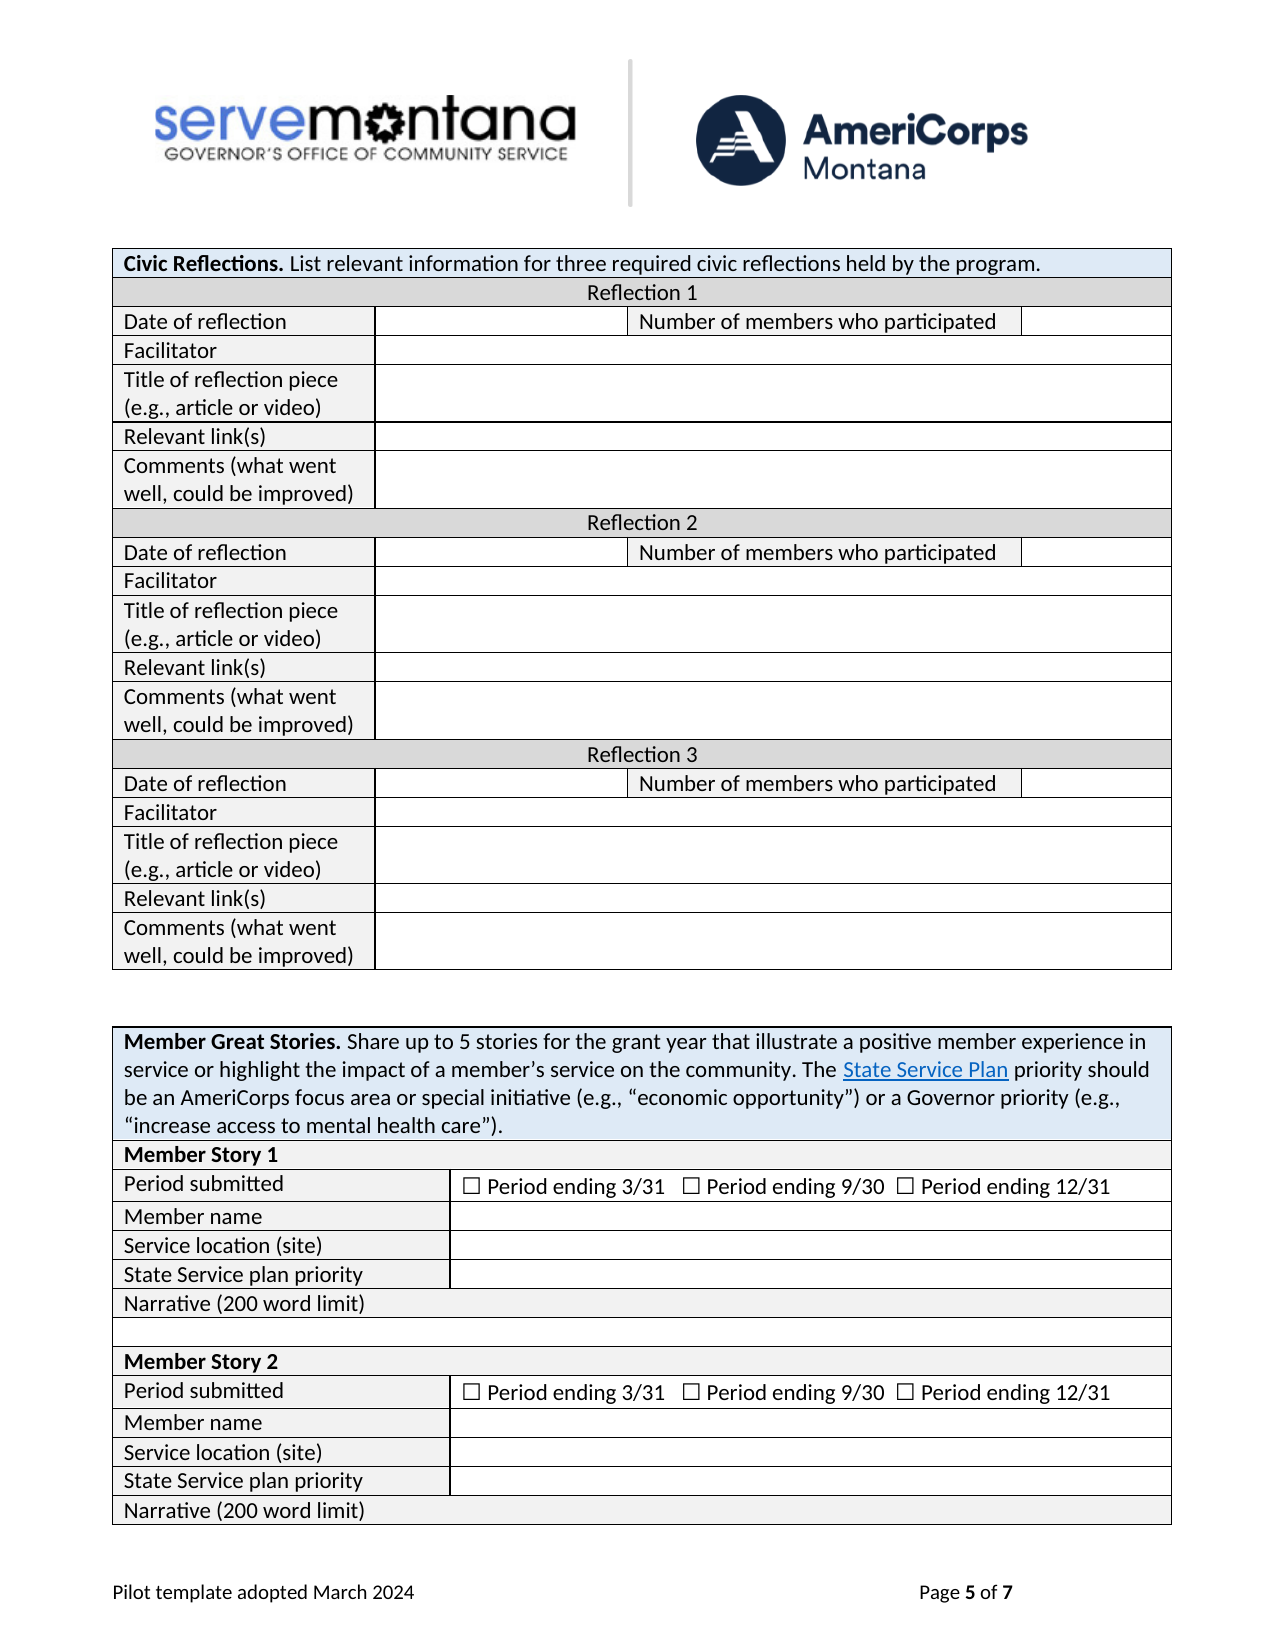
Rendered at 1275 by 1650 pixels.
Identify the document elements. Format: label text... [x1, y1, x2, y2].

table_cell Comments (what went well, could be improved) [113, 682, 374, 739]
table_cell [376, 913, 1171, 969]
table_cell [113, 1318, 1171, 1346]
table_cell Title of reflection piece (e.g., article or video) [113, 596, 374, 652]
table_cell Facilitator [113, 798, 374, 826]
table_cell Number of members who participated [628, 538, 1021, 566]
table_cell Date of reflection [113, 769, 374, 797]
table_cell [376, 423, 1171, 450]
table_cell Member Story 1 [113, 1141, 1171, 1168]
table_cell Facilitator [113, 567, 374, 595]
table_cell Period ending 3/31 Period ending 9/30 Period ending 12/31 [451, 1376, 1171, 1407]
table_cell State Service plan priority [113, 1467, 449, 1495]
table_cell [451, 1467, 1171, 1495]
table_cell [376, 365, 1171, 421]
table_cell [1022, 769, 1171, 797]
table_cell Facilitator [113, 336, 374, 364]
table_cell Member Story 2 [113, 1347, 1171, 1375]
table_cell Relevant link(s) [113, 884, 374, 912]
table_cell [376, 336, 1171, 364]
table_cell [376, 827, 1171, 883]
table_cell Title of reflection piece (e.g., article or video) [113, 827, 374, 883]
table_cell [451, 1202, 1171, 1230]
table_cell [376, 307, 627, 335]
table_cell Number of members who participated [628, 769, 1021, 797]
table_cell Narrative (200 word limit) [113, 1289, 1171, 1317]
table_cell [376, 769, 627, 797]
table_header Member Great Stories. Share up to 5 stories for the grant year that illustrate a positive member experience in service or highlight the impact of a member’s service on the community. The State Service Plan priority should be an AmeriCorps focus area or special initiative (e.g., “economic opportunity”) or a Governor priority (e.g., “increase access to mental health care”). [113, 1028, 1171, 1139]
table_cell [376, 451, 1171, 507]
table_cell Reflection 3 [113, 740, 1171, 768]
table_cell [451, 1231, 1171, 1259]
table_cell [376, 798, 1171, 826]
table_cell [451, 1438, 1171, 1466]
table_cell Date of reflection [113, 538, 374, 566]
table_cell Period submitted [113, 1376, 449, 1407]
table_header Civic Reflections. List relevant information for three required civic reflections held by the program. [113, 249, 1171, 277]
table_cell Period ending 3/31 Period ending 9/30 Period ending 12/31 [451, 1170, 1171, 1201]
table_cell [376, 567, 1171, 595]
table_cell [1022, 307, 1171, 335]
table_cell [376, 596, 1171, 652]
table_cell Service location (site) [113, 1438, 449, 1466]
table_cell Comments (what went well, could be improved) [113, 451, 374, 507]
table_cell Date of reflection [113, 307, 374, 335]
table_cell [376, 538, 627, 566]
table_cell Reflection 2 [113, 509, 1171, 537]
table_cell Relevant link(s) [113, 653, 374, 681]
table_cell Number of members who participated [628, 307, 1021, 335]
table_cell [376, 884, 1171, 912]
table_cell [376, 682, 1171, 739]
table_cell Service location (site) [113, 1231, 449, 1259]
table_cell Narrative (200 word limit) [113, 1496, 1171, 1524]
table_cell Reflection 1 [113, 278, 1171, 306]
table_cell Comments (what went well, could be improved) [113, 913, 374, 969]
table_cell Relevant link(s) [113, 423, 374, 450]
picture [112, 45, 1088, 220]
table_cell State Service plan priority [113, 1260, 449, 1288]
table_cell Member name [113, 1409, 449, 1437]
table_cell Member name [113, 1202, 449, 1230]
table_cell [1022, 538, 1171, 566]
table_cell Title of reflection piece (e.g., article or video) [113, 365, 374, 421]
table_cell Period submitted [113, 1170, 449, 1201]
table_cell [451, 1260, 1171, 1288]
table_cell [451, 1409, 1171, 1437]
table_cell [376, 653, 1171, 681]
